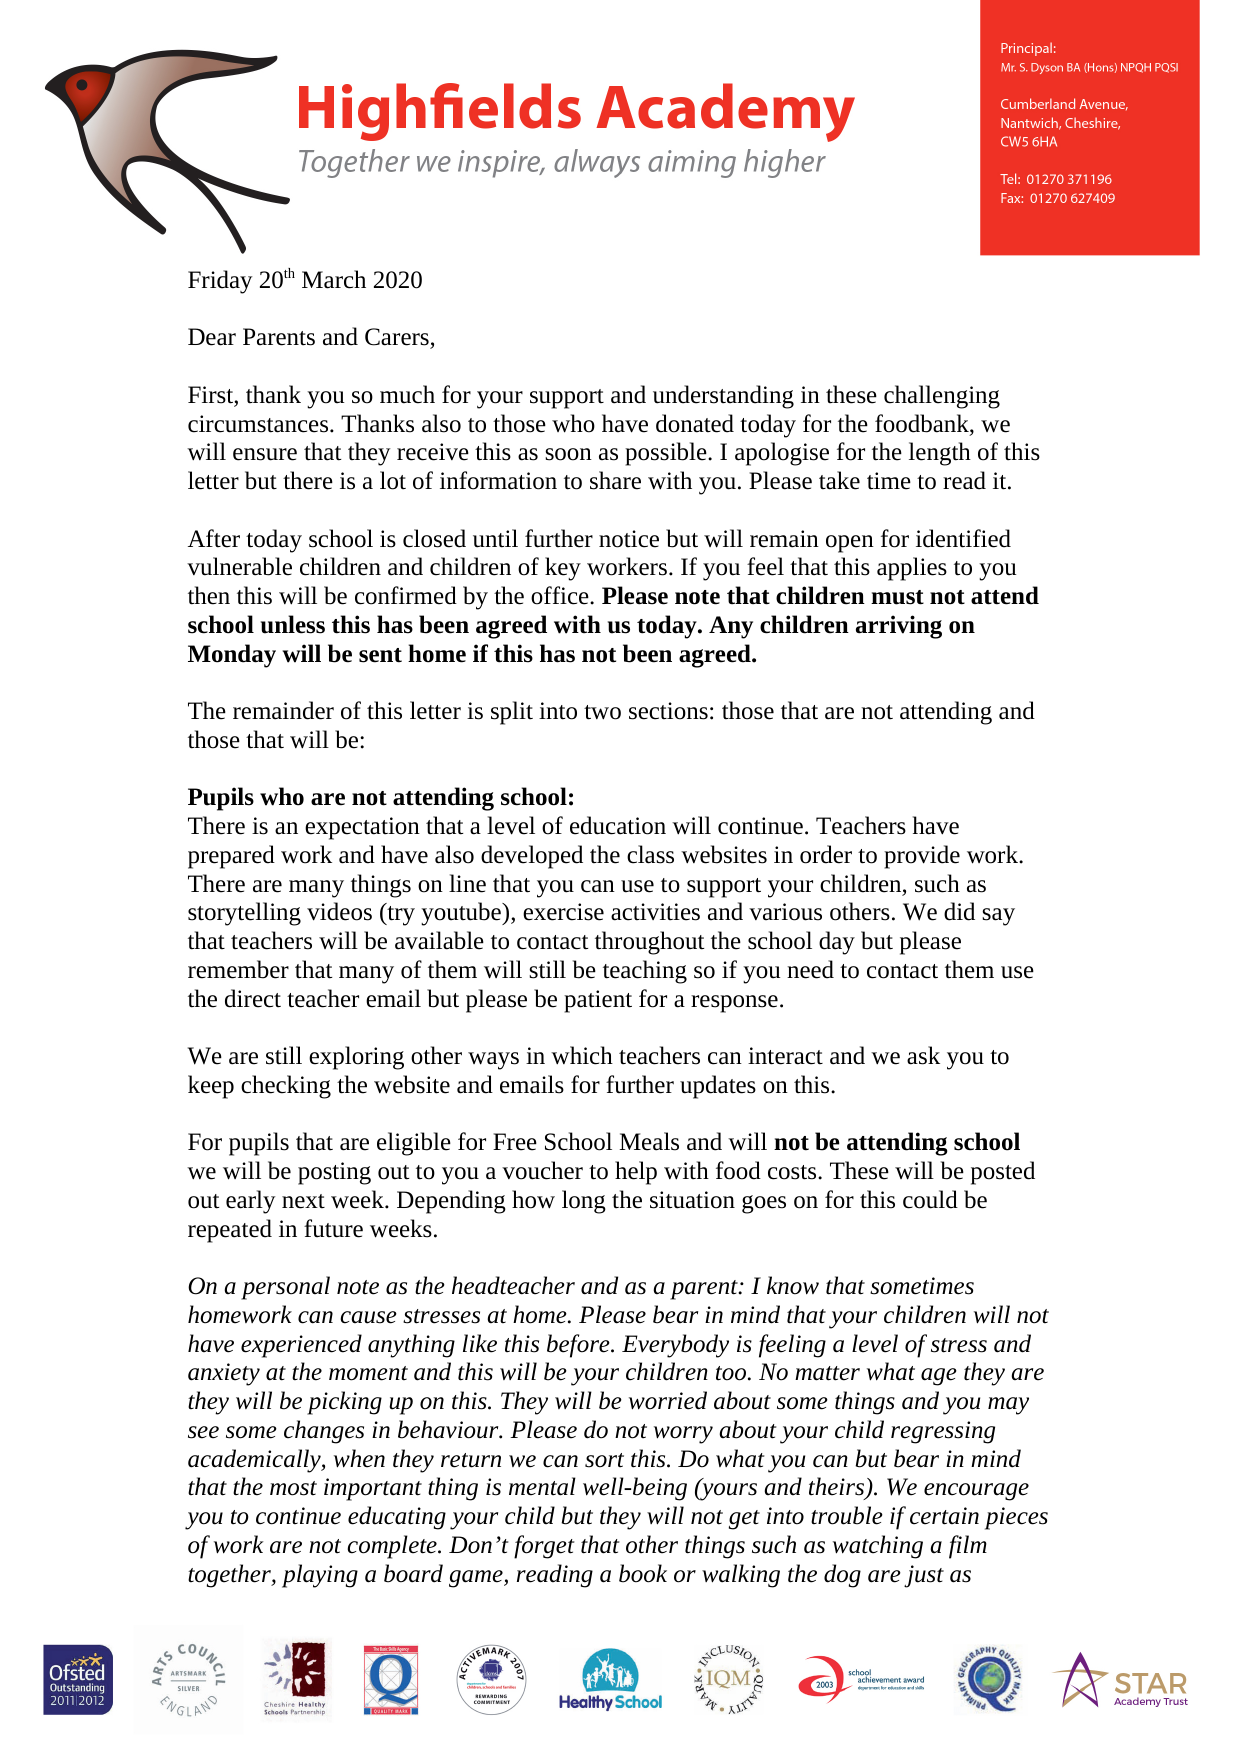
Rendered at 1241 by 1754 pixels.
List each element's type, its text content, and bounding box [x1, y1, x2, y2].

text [187, 1271, 1053, 1587]
text Dear Parents and Carers, [187, 322, 1053, 351]
text The remainder of this letter is split into two sections: those that are not attending and those that will be: [187, 696, 1053, 754]
picture [0, 1623, 1241, 1754]
text We are still exploring other ways in which teachers can interact and we ask you to keep checking the website and emails for further updates on this. [187, 1041, 1053, 1099]
picture [0, 0, 1241, 264]
text After today school is closed until further notice but will remain open for identified vulnerable children and children of key workers. If you feel that this applies to you then this will be confirmed by the office. Please note that children must not attend school unless this has been agreed with us today. Any children arriving on Monday will be sent home if this has not been agreed. [187, 524, 1053, 667]
text There is an expectation that a level of education will continue. Teachers have prepared work and have also developed the class websites in order to provide work. There are many things on line that you can use to support your children, such as storytelling videos (try youtube), exercise activities and various others. We did say that teachers will be available to contact throughout the school day but please remember that many of them will still be teaching so if you need to contact them use the direct teacher email but please be patient for a response. [187, 811, 1053, 1012]
text First, thank you so much for your support and understanding in these challenging circumstances. Thanks also to those who have donated today for the foodbank, we will ensure that they receive this as soon as possible. I apologise for the length of this letter but there is a lot of information to share with you. Please take time to read it. [187, 380, 1053, 495]
text For pupils that are eligible for Free School Meals and will not be attending school we will be posting out to you a voucher to help with food costs. These will be posted out early next week. Depending how long the situation goes on for this could be repeated in future weeks. [187, 1127, 1053, 1242]
text Pupils who are not attending school: [187, 782, 1053, 811]
text Friday 20th March 2020 [187, 265, 1053, 294]
